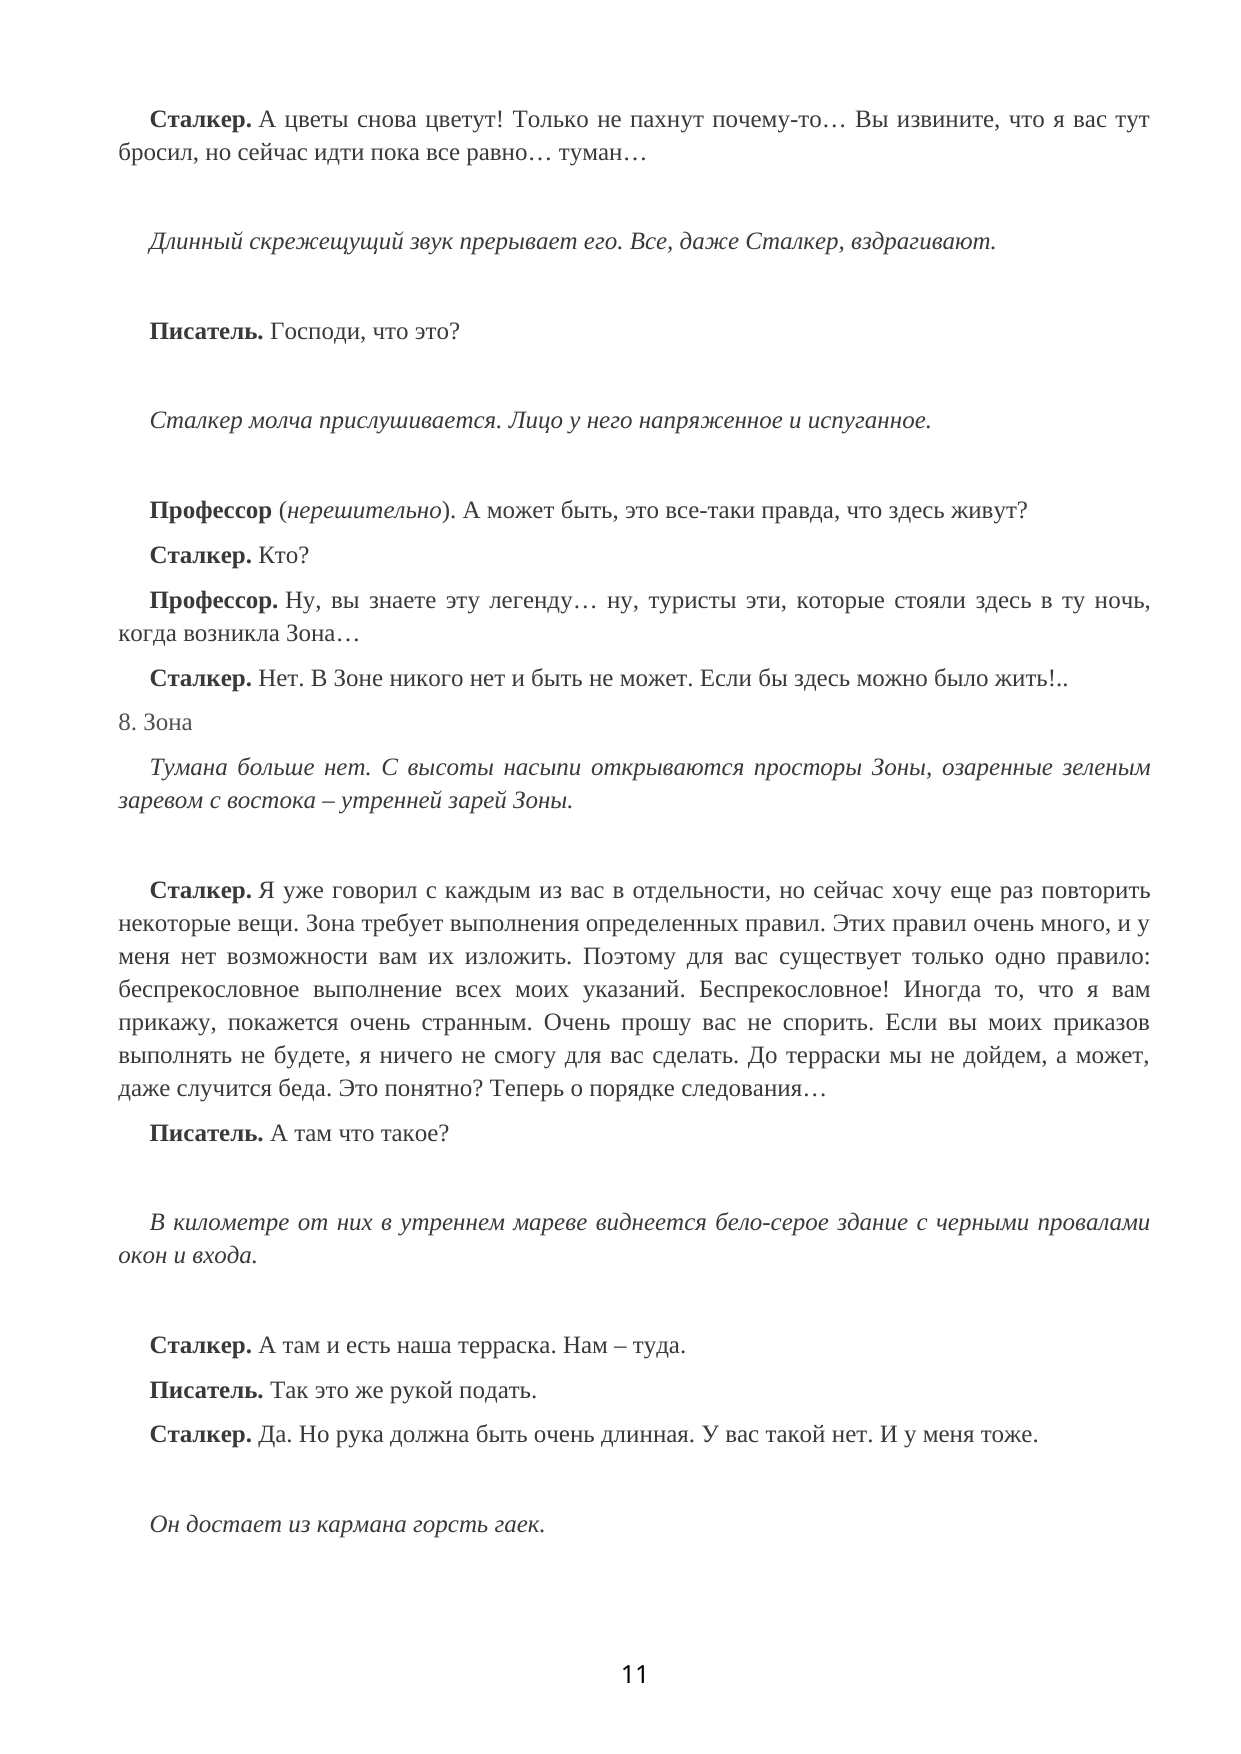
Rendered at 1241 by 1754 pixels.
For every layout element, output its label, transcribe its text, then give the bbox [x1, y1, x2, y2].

text Писатель. Так это же рукой подать. [118, 1375, 1152, 1403]
text Профессор (нерешительно). А может быть, это все-таки правда, что здесь живут? [118, 495, 1152, 524]
text Тумана больше нет. С высоты насыпи открываются просторы Зоны, озаренные зеленым заревом с востока – утренней зарей Зоны. [118, 752, 1152, 814]
subtitle 8. Зона [118, 707, 1152, 736]
text Сталкер молча прислушивается. Лицо у него напряженное и испуганное. [118, 406, 1152, 434]
text Длинный скрежещущий звук прерывает его. Все, даже Сталкер, вздрагивают. [118, 226, 1152, 255]
text В километре от них в утреннем мареве виднеется бело-серое здание с черными провалами окон и входа. [118, 1207, 1152, 1269]
text Сталкер. А там и есть наша терраска. Нам – туда. [118, 1330, 1152, 1359]
text Писатель. А там что такое? [118, 1118, 1152, 1146]
text Профессор. Ну, вы знаете эту легенду… ну, туристы эти, которые стояли здесь в ту ночь, когда возникла Зона… [118, 585, 1152, 647]
text Сталкер. Кто? [118, 540, 1152, 569]
text Сталкер. Я уже говорил с каждым из вас в отдельности, но сейчас хочу еще раз повторить некоторые вещи. Зона требует выполнения определенных правил. Этих правил очень много, и у меня нет возможности вам их изложить. Поэтому для вас существует только одно правило: беспрекословное выполнение всех моих указаний. Беспрекословное! Иногда то, что я вам прикажу, покажется очень странным. Очень прошу вас не спорить. Если вы моих приказов выполнять не будете, я ничего не смогу для вас сделать. До терраски мы не дойдем, а может, даже случится беда. Это понятно? Теперь о порядке следования… [118, 875, 1152, 1102]
text Сталкер. А цветы снова цветут! Только не пахнут почему-то… Вы извините, что я вас тут бросил, но сейчас идти пока все равно… туман… [118, 104, 1152, 166]
text Он достает из кармана горсть гаек. [118, 1509, 1152, 1538]
text Писатель. Господи, что это? [118, 316, 1152, 345]
text Сталкер. Нет. В Зоне никого нет и быть не может. Если бы здесь можно было жить!.. [118, 663, 1152, 691]
text Сталкер. Да. Но рука должна быть очень длинная. У вас такой нет. И у меня тоже. [118, 1419, 1152, 1448]
